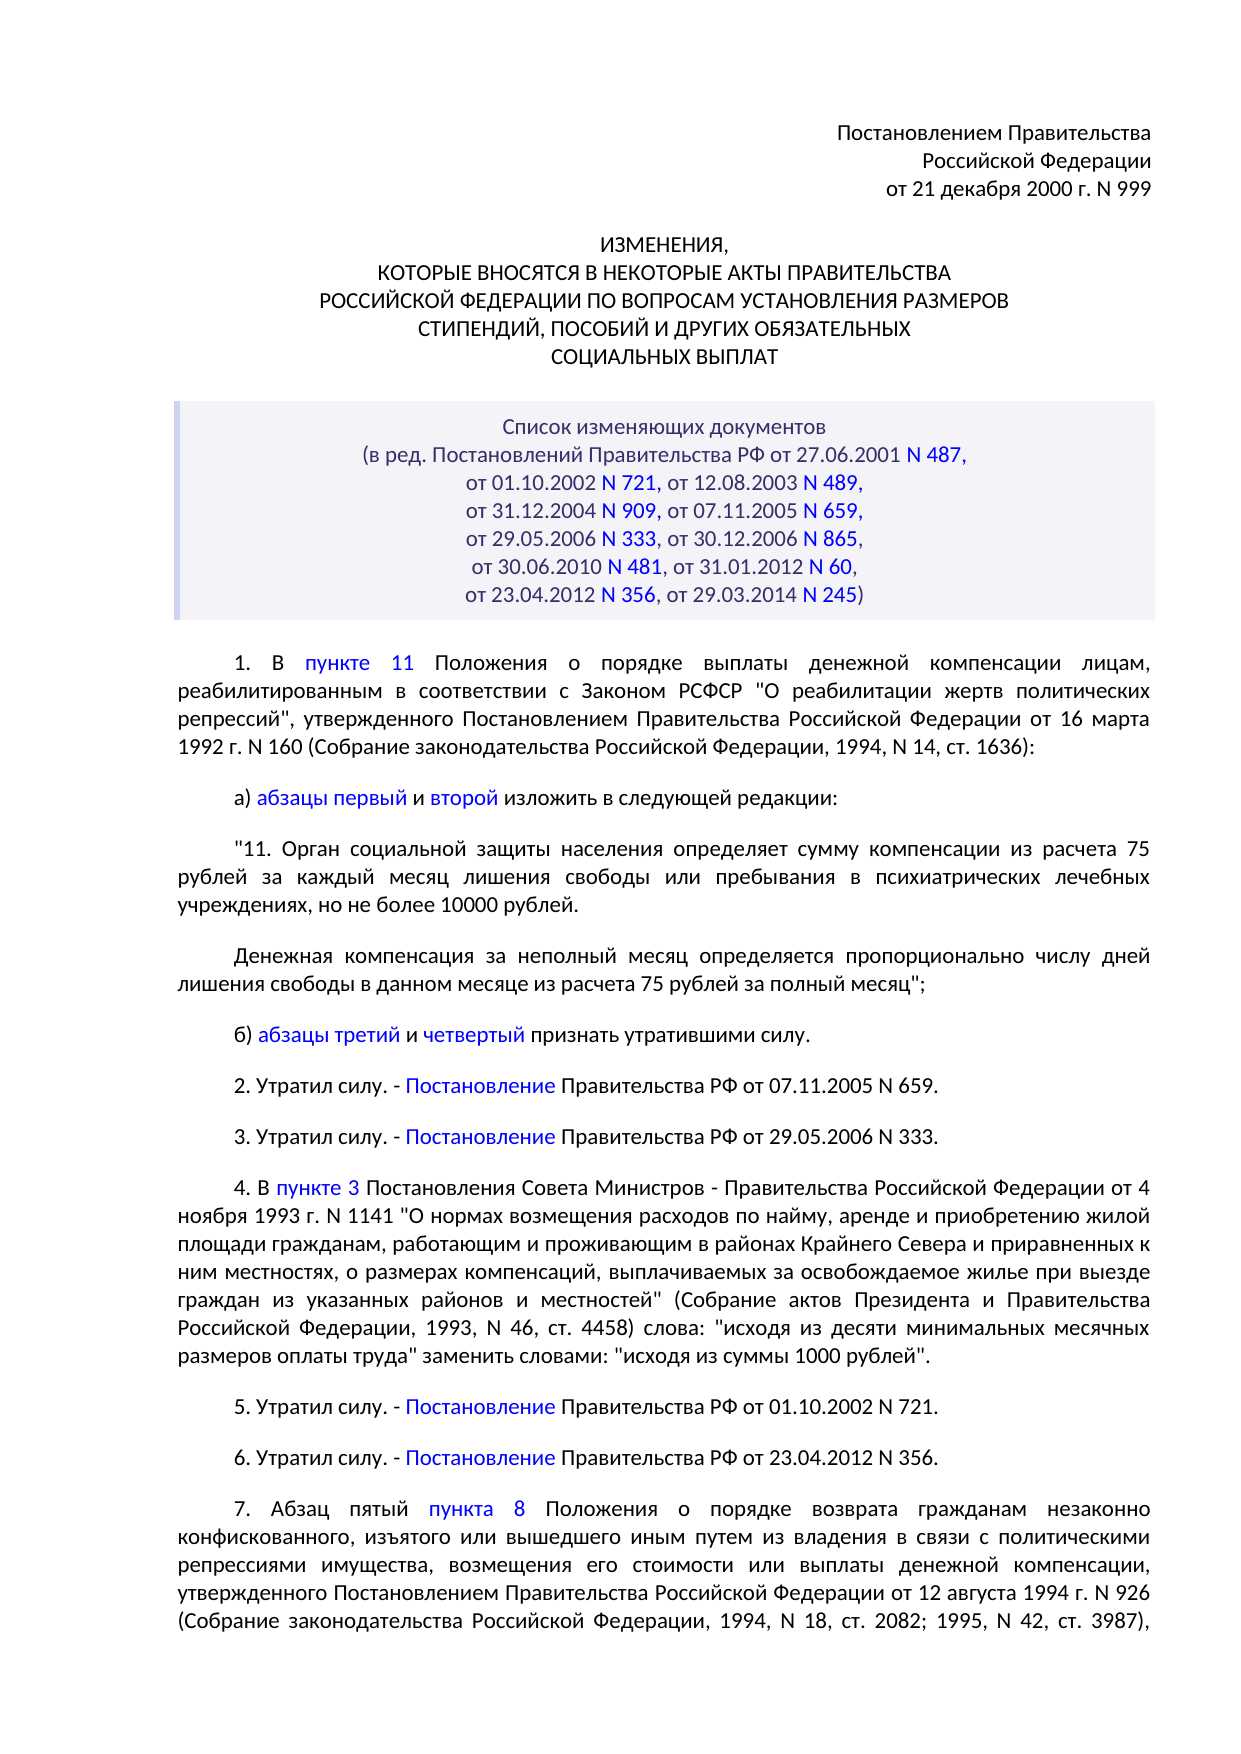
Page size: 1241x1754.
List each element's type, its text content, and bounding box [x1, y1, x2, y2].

text 1. В пункте 11 Положения о порядке выплаты денежной компенсации лицам, реабилитированным в соответствии с Законом РСФСР "О реабилитации жертв политических репрессий", утвержденного Постановлением Правительства Российской Федерации от 16 марта 1992 г. N 160 (Собрание законодательства Российской Федерации, 1994, N 14, ст. 1636): [177, 648, 1152, 760]
text 3. Утратил силу. - Постановление Правительства РФ от 29.05.2006 N 333. [177, 1122, 1152, 1150]
text 2. Утратил силу. - Постановление Правительства РФ от 07.11.2005 N 659. [177, 1071, 1152, 1099]
text РОССИЙСКОЙ ФЕДЕРАЦИИ ПО ВОПРОСАМ УСТАНОВЛЕНИЯ РАЗМЕРОВ [177, 286, 1152, 314]
text Постановлением Правительства [177, 118, 1152, 146]
text от 21 декабря 2000 г. N 999 [177, 174, 1152, 202]
text "11. Орган социальной защиты населения определяет сумму компенсации из расчета 75 рублей за каждый месяц лишения свободы или пребывания в психиатрических лечебных учреждениях, но не более 10000 рублей. [177, 834, 1152, 918]
text а) абзацы первый и второй изложить в следующей редакции: [177, 783, 1152, 811]
table_header Список изменяющих документов (в ред. Постановлений Правительства РФ от 27.06.2001 N 487, от 01.10.2002 N 721, от 12.08.2003 N 489, от 31.12.2004 N 909, от 07.11.2005 N 659, от 29.05.2006 N 333, от 30.12.2006 N 865, от 30.06.2010 N 481, от 31.01.2012 N 60, от 23.04.2012 N 356, от 29.03.2014 N 245) [180, 401, 1149, 620]
text 6. Утратил силу. - Постановление Правительства РФ от 23.04.2012 N 356. [177, 1443, 1152, 1471]
text СТИПЕНДИЙ, ПОСОБИЙ И ДРУГИХ ОБЯЗАТЕЛЬНЫХ [177, 314, 1152, 342]
text б) абзацы третий и четвертый признать утратившими силу. [177, 1020, 1152, 1048]
text КОТОРЫЕ ВНОСЯТСЯ В НЕКОТОРЫЕ АКТЫ ПРАВИТЕЛЬСТВА [177, 258, 1152, 286]
text Российской Федерации [177, 146, 1152, 174]
text 4. В пункте 3 Постановления Совета Министров - Правительства Российской Федерации от 4 ноября 1993 г. N 1141 "О нормах возмещения расходов по найму, аренде и приобретению жилой площади гражданам, работающим и проживающим в районах Крайнего Севера и приравненных к ним местностях, о размерах компенсаций, выплачиваемых за освобождаемое жилье при выезде граждан из указанных районов и местностей" (Собрание актов Президента и Правительства Российской Федерации, 1993, N 46, ст. 4458) слова: "исходя из десяти минимальных месячных размеров оплаты труда" заменить словами: "исходя из суммы 1000 рублей". [177, 1173, 1152, 1369]
text Денежная компенсация за неполный месяц определяется пропорционально числу дней лишения свободы в данном месяце из расчета 75 рублей за полный месяц"; [177, 941, 1152, 997]
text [177, 1494, 1152, 1634]
text ИЗМЕНЕНИЯ, [177, 230, 1152, 258]
text СОЦИАЛЬНЫХ ВЫПЛАТ [177, 342, 1152, 370]
text 5. Утратил силу. - Постановление Правительства РФ от 01.10.2002 N 721. [177, 1392, 1152, 1420]
